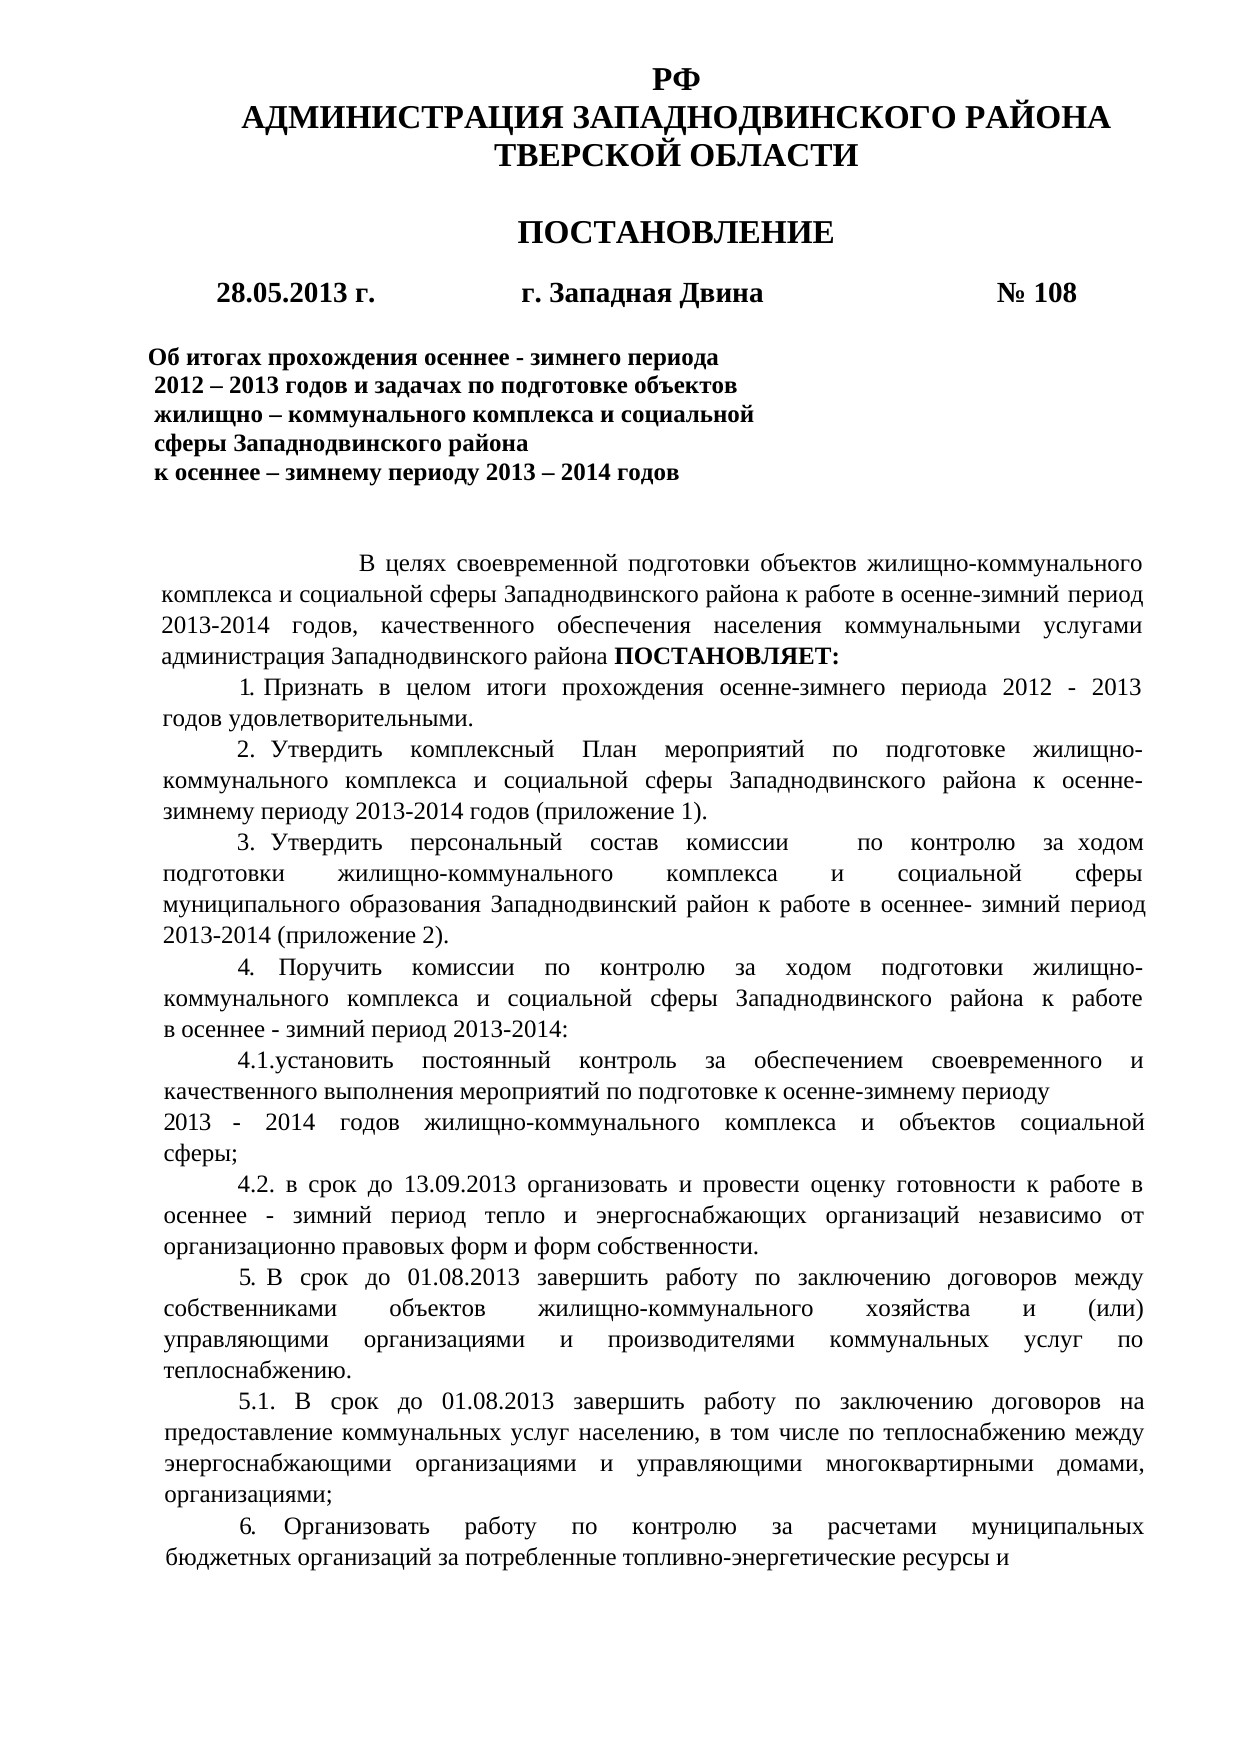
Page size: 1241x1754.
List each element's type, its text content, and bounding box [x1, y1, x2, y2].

text 4.2. в срок до 13.09.2013 организовать и провести оценку готовности к работе в осеннее - зимний период тепло и энергоснабжающих организаций независимо от организационно правовых форм и форм собственности. [163, 1167, 1145, 1261]
text 4. Поручить комиссии по контролю за ходом подготовки жилищно- коммунального комплекса и социальной сферы Западнодвинского района к работе в осеннее - зимний период 2013-2014: [163, 950, 1144, 1043]
text ТВЕРСКОЙ ОБЛАСТИ [148, 136, 1146, 174]
text 28.05.2013 г. г. Западная Двина № 108 [148, 275, 1146, 308]
text 6. Организовать работу по контролю за расчетами муниципальных бюджетных организаций за потребленные топливно-энергетические ресурсы и [165, 1509, 1145, 1572]
text сферы Западнодвинского района [148, 428, 1146, 457]
text 5. В срок до 01.08.2013 завершить работу по заключению договоров между собственниками объектов жилищно-коммунального хозяйства и (или) управляющими организациями и производителями коммунальных услуг по теплоснабжению. [163, 1261, 1144, 1385]
text В целях своевременной подготовки объектов жилищно-коммунального комплекса и социальной сферы Западнодвинского района к работе в осенне-зимний период 2013-2014 годов, качественного обеспечения населения коммунальными услугами администрация Западнодвинского района ПОСТАНОВЛЯЕТ: [161, 547, 1143, 671]
subtitle ПОСТАНОВЛЕНИЕ [148, 212, 1146, 251]
text 5.1. В срок до 01.08.2013 завершить работу по заключению договоров на предоставление коммунальных услуг населению, в том числе по теплоснабжению между энергоснабжающими организациями и управляющими многоквартирными домами, организациями; [164, 1385, 1146, 1509]
text жилищно – коммунального комплекса и социальной [148, 399, 1146, 428]
text Об итогах прохождения осеннее - зимнего периода [148, 342, 1146, 371]
list Утвердить комплексный План мероприятий по подготовке жилищно-коммунального комплекса и социальной сферы Западнодвинского района к осенне-зимнему периоду 2013-2014 годов (приложение 1). [163, 733, 1144, 826]
text к осеннее – зимнему периоду 2013 – 2014 годов [148, 457, 1146, 486]
text 1. Признать в целом итоги прохождения осенне-зимнего периода 2012 - 2013 годов удовлетворительными. [162, 671, 1142, 733]
text 2012 – 2013 годов и задачах по подготовке объектов [148, 371, 1146, 399]
title РФ [148, 59, 1146, 97]
text 4.1.установить постоянный контроль за обеспечением своевременного и качественного выполнения мероприятий по подготовке к осенне-зимнему периоду [164, 1043, 1144, 1105]
list Утвердить персональный состав комиссии по контролю за ходом подготовки жилищно-коммунального комплекса и социальной сферы муниципального образования Западнодвинский район к работе в осеннее- зимний период 2013-2014 (приложение 2). [163, 826, 1146, 950]
text 2013 - 2014 годов жилищно-коммунального комплекса и объектов социальной сферы; [163, 1105, 1146, 1167]
text АДМИНИСТРАЦИЯ ЗАПАДНОДВИНСКОГО РАЙОНА [148, 97, 1146, 136]
